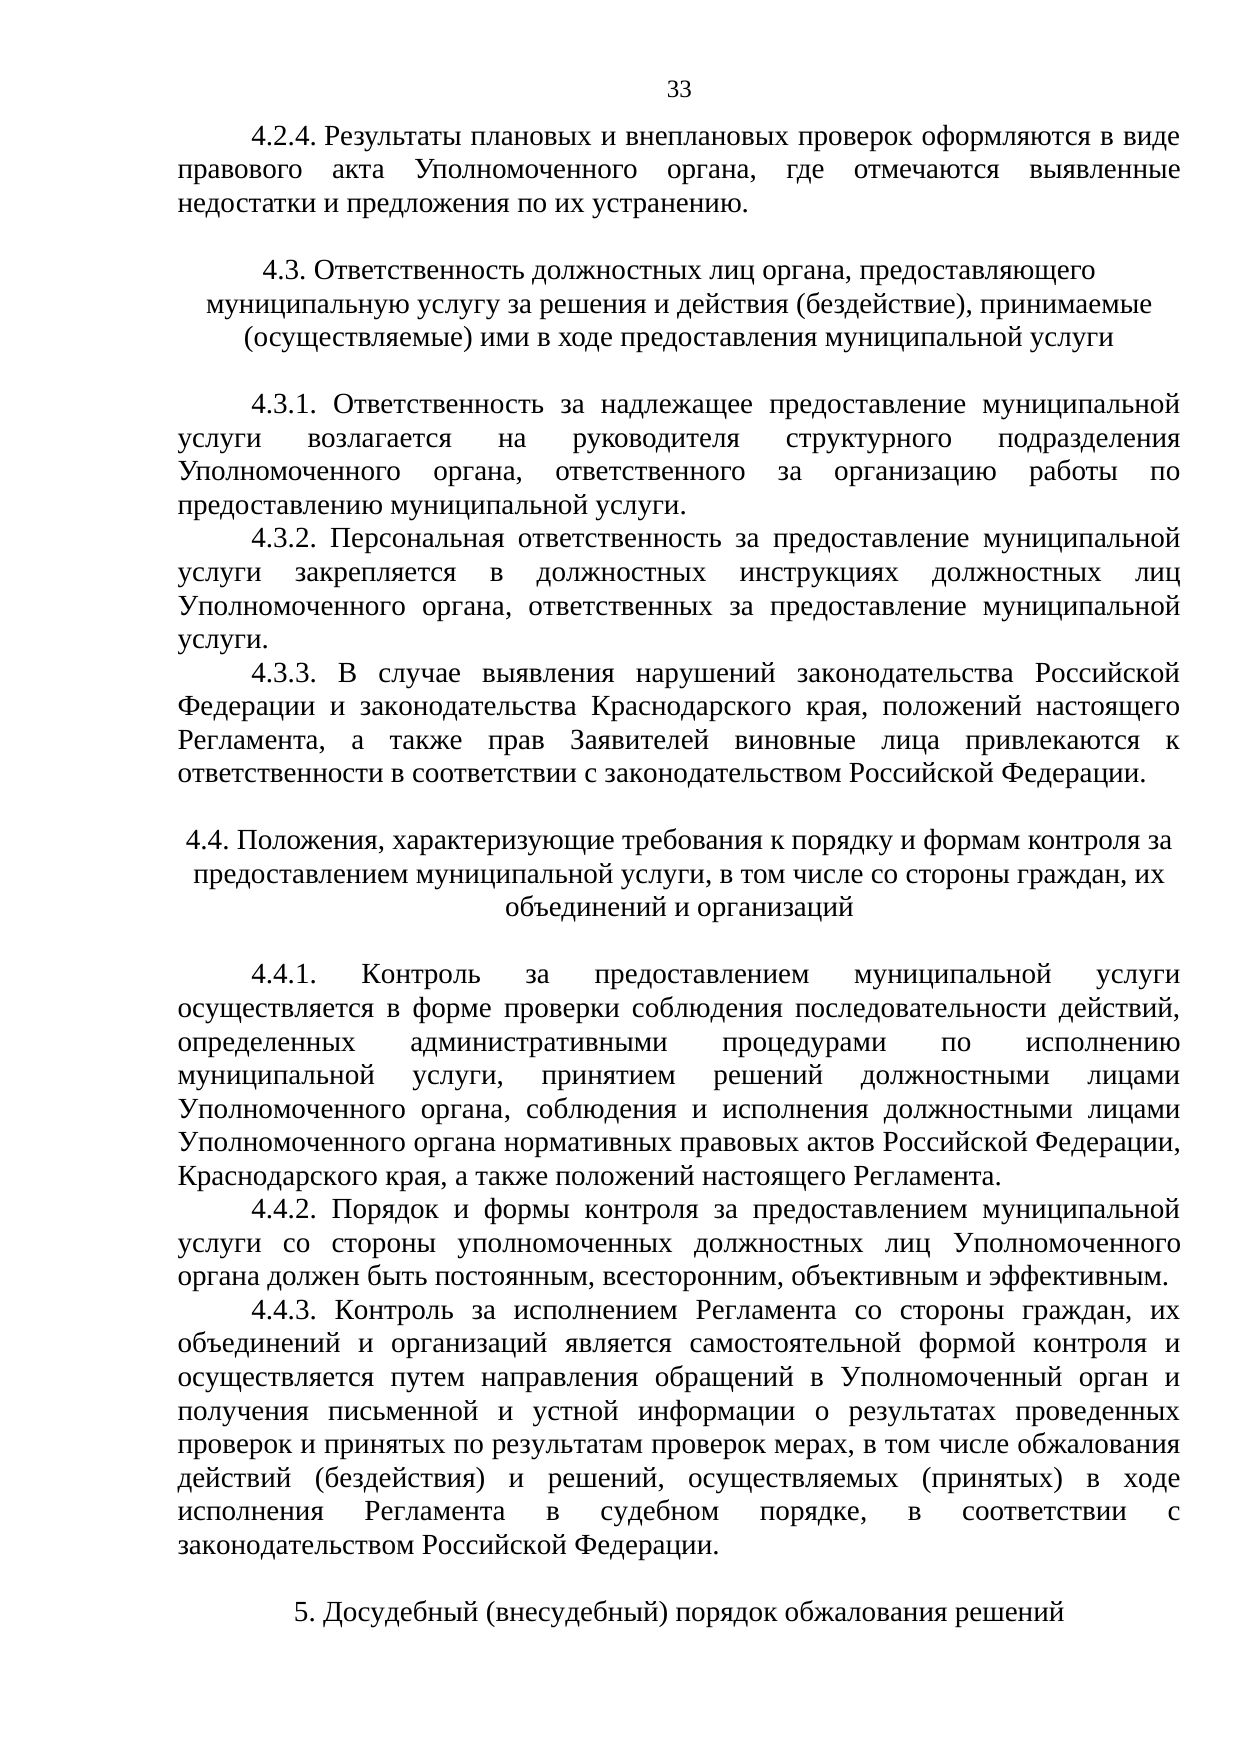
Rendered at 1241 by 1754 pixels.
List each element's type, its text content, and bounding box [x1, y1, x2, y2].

text 4.3. Ответственность должностных лиц органа, предоставляющего муниципальную услугу за решения и действия (бездействие), принимаемые (осуществляемые) ими в ходе предоставления муниципальной услуги [177, 252, 1181, 353]
text 4.4. Положения, характеризующие требования к порядку и формам контроля за предоставлением муниципальной услуги, в том числе со стороны граждан, их объединений и организаций [177, 822, 1181, 923]
text 5. Досудебный (внесудебный) порядок обжалования решений [177, 1594, 1181, 1627]
text 4.3.1. Ответственность за надлежащее предоставление муниципальной услуги возлагается на руководителя структурного подразделения Уполномоченного органа, ответственного за организацию работы по предоставлению муниципальной услуги. [177, 386, 1181, 521]
text 4.3.2. Персональная ответственность за предоставление муниципальной услуги закрепляется в должностных инструкциях должностных лиц Уполномоченного органа, ответственных за предоставление муниципальной услуги. [177, 521, 1181, 655]
text 4.4.2. Порядок и формы контроля за предоставлением муниципальной услуги со стороны уполномоченных должностных лиц Уполномоченного органа должен быть постоянным, всесторонним, объективным и эффективным. [177, 1191, 1181, 1292]
text 4.3.3. В случае выявления нарушений законодательства Российской Федерации и законодательства Краснодарского края, положений настоящего Регламента, а также прав Заявителей виновные лица привлекаются к ответственности в соответствии с законодательством Российской Федерации. [177, 655, 1181, 789]
text 4.2.4. Результаты плановых и внеплановых проверок оформляются в виде правового акта Уполномоченного органа, где отмечаются выявленные недостатки и предложения по их устранению. [177, 118, 1181, 219]
text 4.4.1. Контроль за предоставлением муниципальной услуги осуществляется в форме проверки соблюдения последовательности действий, определенных административными процедурами по исполнению муниципальной услуги, принятием решений должностными лицами Уполномоченного органа, соблюдения и исполнения должностными лицами Уполномоченного органа нормативных правовых актов Российской Федерации, Краснодарского края, а также положений настоящего Регламента. [177, 957, 1181, 1191]
text 4.4.3. Контроль за исполнением Регламента со стороны граждан, их объединений и организаций является самостоятельной формой контроля и осуществляется путем направления обращений в Уполномоченный орган и получения письменной и устной информации о результатах проведенных проверок и принятых по результатам проверок мерах, в том числе обжалования действий (бездействия) и решений, осуществляемых (принятых) в ходе исполнения Регламента в судебном порядке, в соответствии с законодательством Российской Федерации. [177, 1292, 1181, 1560]
